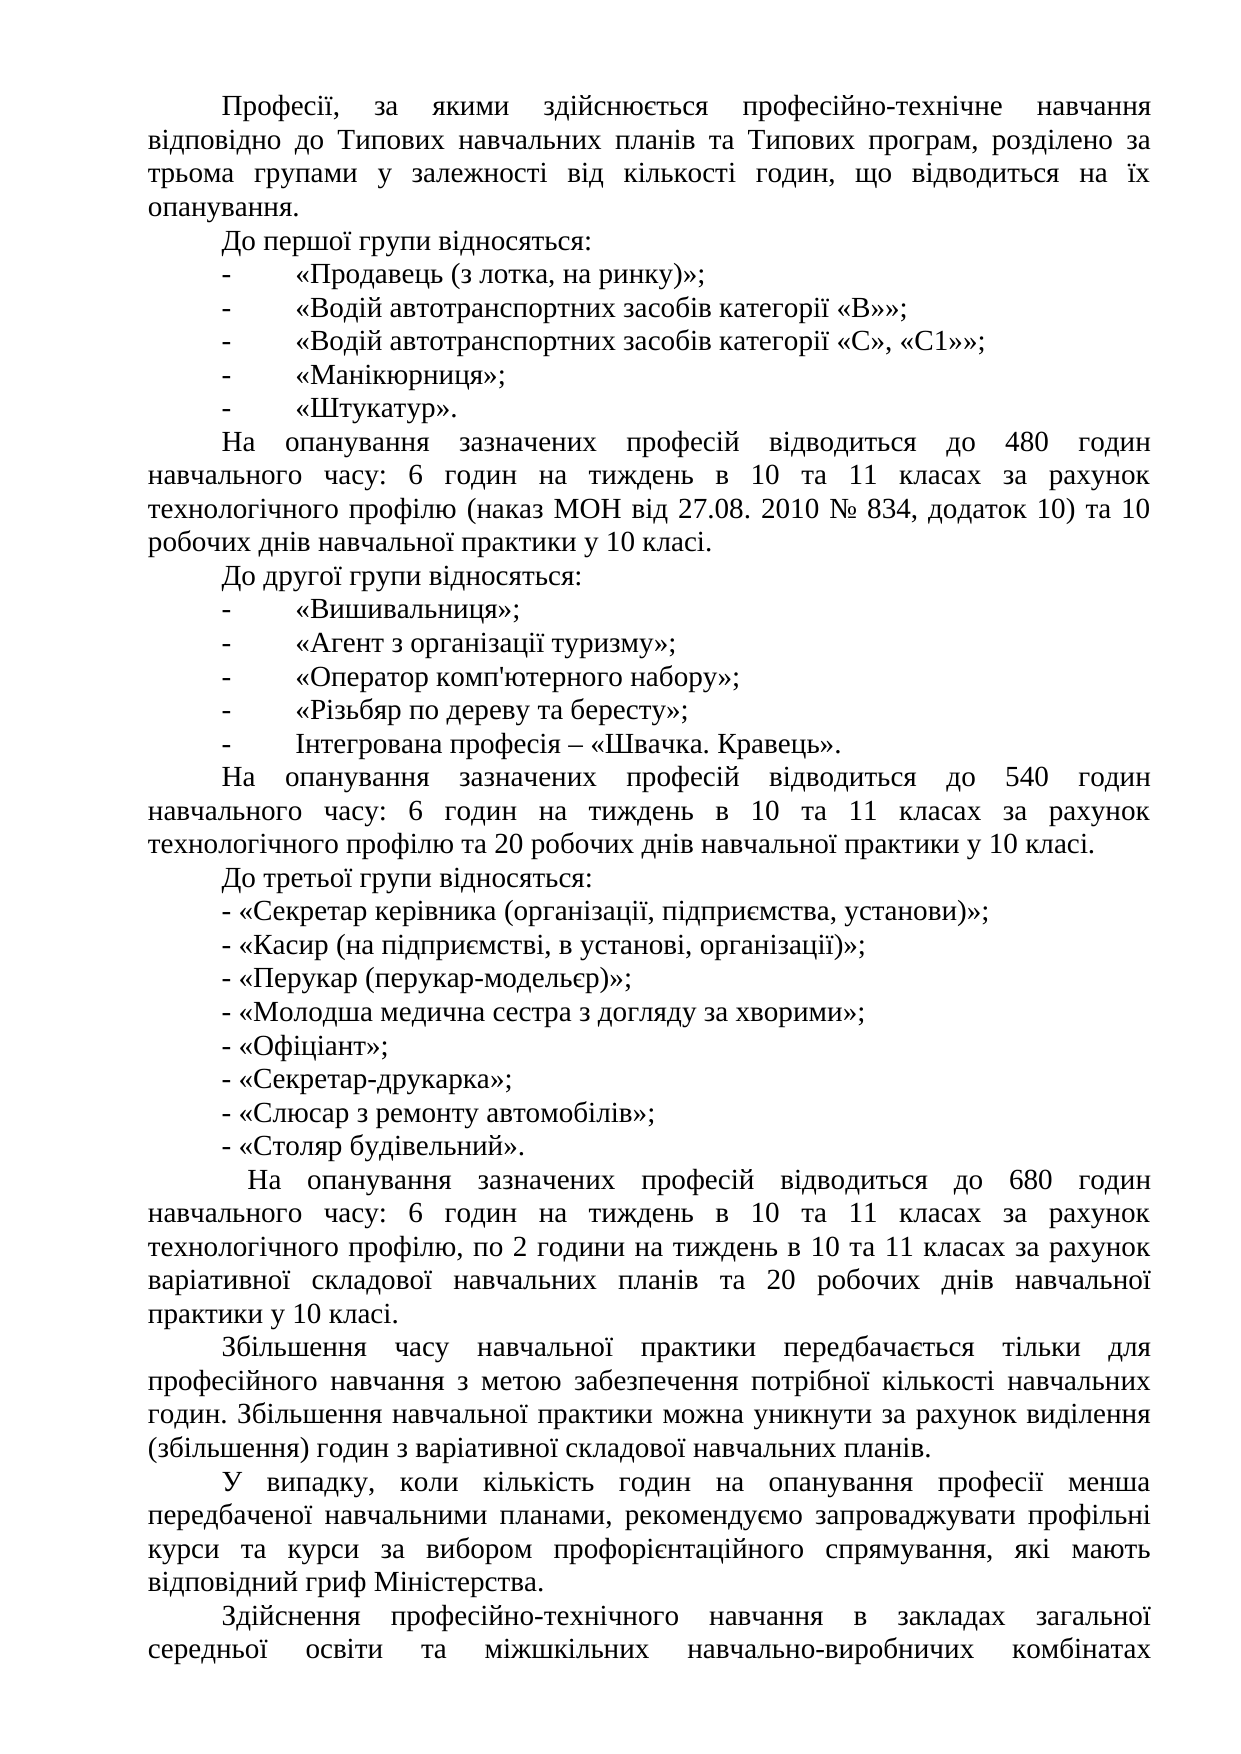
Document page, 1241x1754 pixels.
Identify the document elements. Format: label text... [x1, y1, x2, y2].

text - «Перукар (перукар-модельєр)»; [148, 961, 1152, 994]
text - «Офіціант»; [148, 1028, 1152, 1061]
text До третьої групи відносяться: [148, 860, 1152, 893]
text - «Слюсар з ремонту автомобілів»; [148, 1095, 1152, 1128]
text - «Секретар-друкарка»; [148, 1061, 1152, 1095]
list «Вишивальниця»; [148, 592, 1152, 625]
text На опанування зазначених професій відводиться до 680 годин навчального часу: 6 годин на тиждень в 10 та 11 класах за рахунок технологічного профілю, по 2 години на тиждень в 10 та 11 класах за рахунок варіативної складової навчальних планів та 20 робочих днів навчальної практики у 10 класі. [148, 1162, 1152, 1329]
list «Агент з організації туризму»; [148, 625, 1152, 659]
text На опанування зазначених професій відводиться до 540 годин навчального часу: 6 годин на тиждень в 10 та 11 класах за рахунок технологічного профілю та 20 робочих днів навчальної практики у 10 класі. [148, 759, 1152, 860]
text - «Касир (на підприємстві, в установі, організації)»; [148, 927, 1152, 961]
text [148, 1598, 1152, 1665]
text У випадку, коли кількість годин на опанування професії менша передбаченої навчальними планами, рекомендуємо запроваджувати профільні курси та курси за вибором профорієнтаційного спрямування, які мають відповідний гриф Міністерства. [148, 1464, 1152, 1598]
list «Оператор комп'ютерного набору»; [148, 659, 1152, 692]
list «Манікюрниця»; [148, 357, 1152, 390]
list «Штукатур». [148, 390, 1152, 424]
text На опанування зазначених професій відводиться до 480 годин навчального часу: 6 годин на тиждень в 10 та 11 класах за рахунок технологічного профілю (наказ МОН від 27.08. 2010 № 834, додаток 10) та 10 робочих днів навчальної практики у 10 класі. [148, 424, 1152, 558]
text Збільшення часу навчальної практики передбачається тільки для професійного навчання з метою забезпечення потрібної кількості навчальних годин. Збільшення навчальної практики можна уникнути за рахунок виділення (збільшення) годин з варіативної складової навчальних планів. [148, 1329, 1152, 1464]
list Інтегрована професія – «Швачка. Кравець». [148, 726, 1152, 759]
list «Водій автотранспортних засобів категорії «В»»; [148, 290, 1152, 323]
list «Водій автотранспортних засобів категорії «С», «С1»»; [148, 323, 1152, 357]
list «Продавець (з лотка, на ринку)»; [148, 256, 1152, 290]
text - «Молодша медична сестра з догляду за хворими»; [148, 994, 1152, 1028]
text - «Секретар керівника (організації, підприємства, установи)»; [148, 893, 1152, 927]
text Професії, за якими здійснюється професійно-технічне навчання відповідно до Типових навчальних планів та Типових програм, розділено за трьома групами у залежності від кількості годин, що відводиться на їх опанування. [148, 88, 1152, 223]
text - «Столяр будівельний». [148, 1128, 1152, 1162]
text До першої групи відносяться: [148, 223, 1152, 256]
list «Різьбяр по дереву та бересту»; [148, 692, 1152, 726]
text До другої групи відносяться: [148, 558, 1152, 592]
